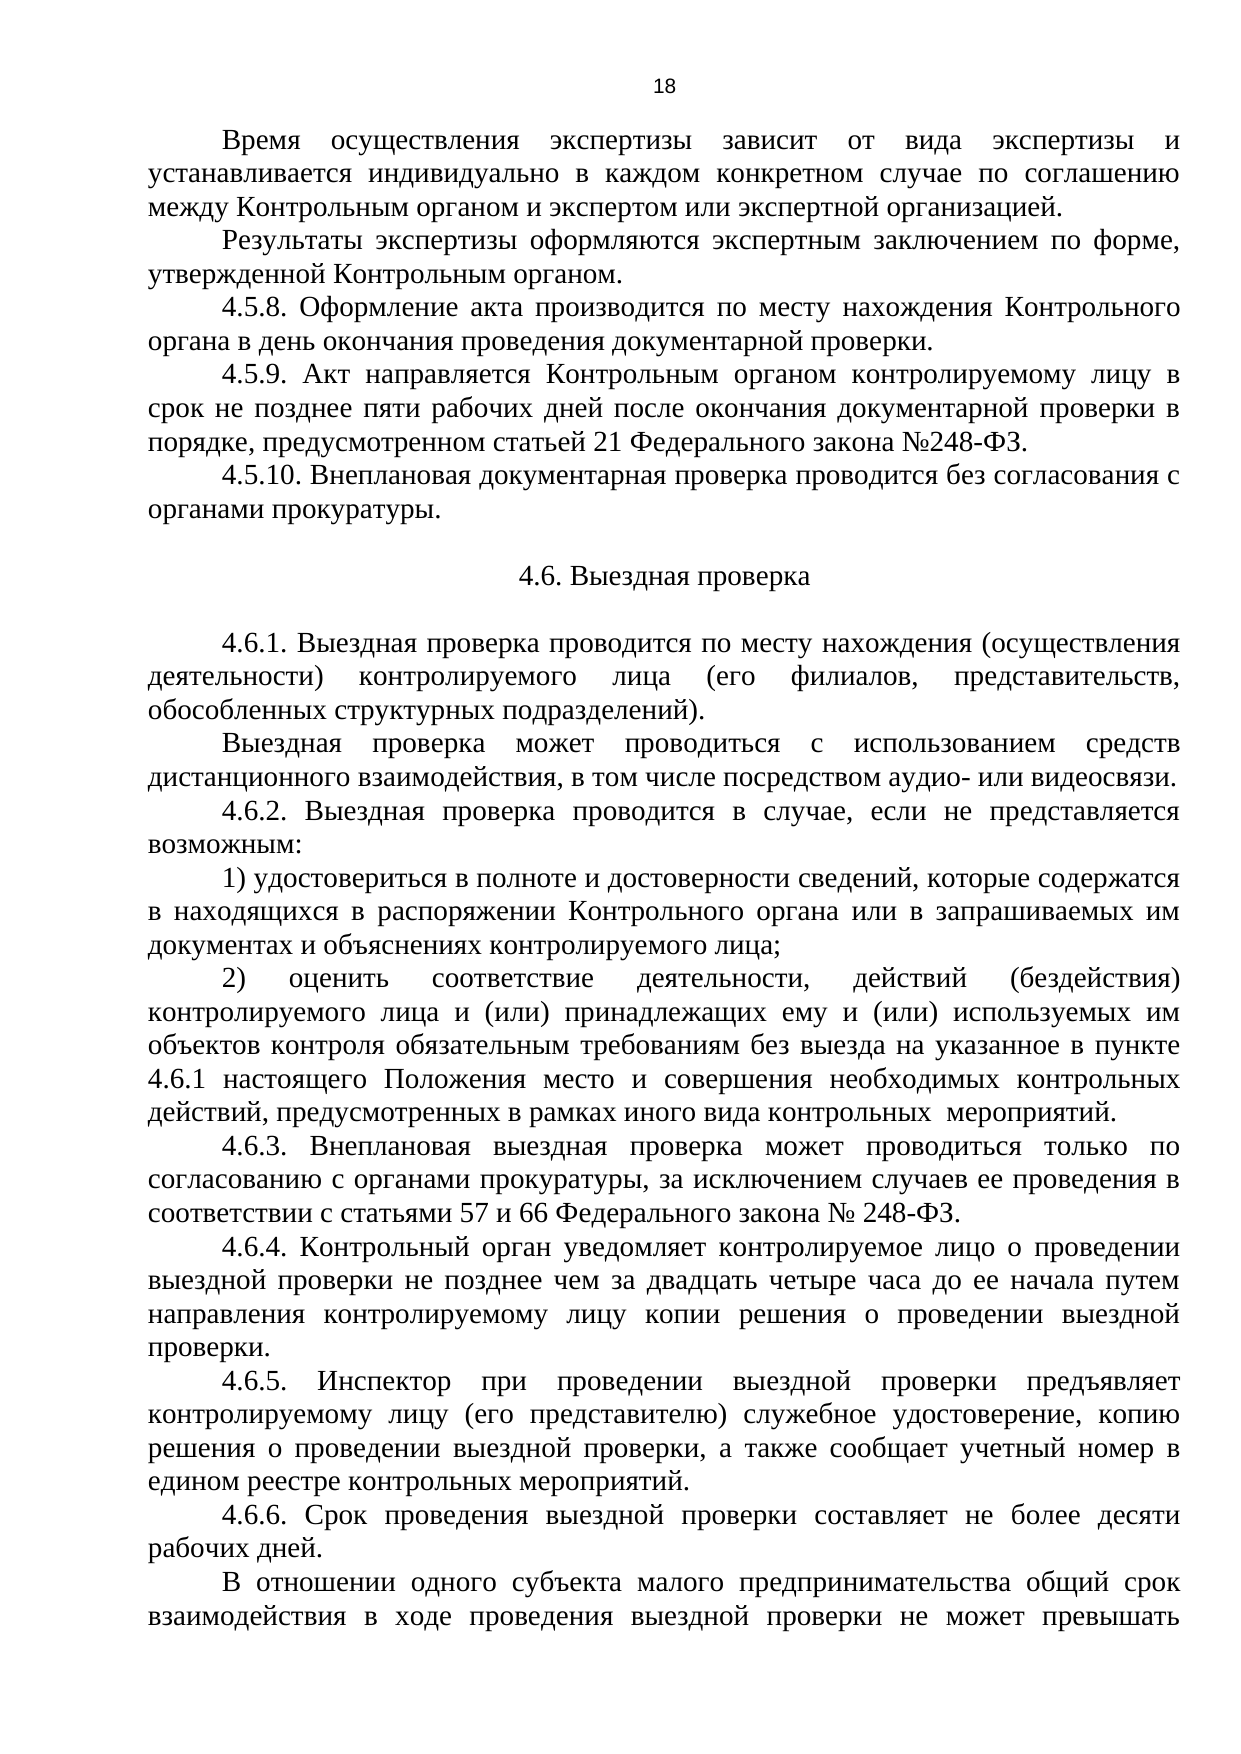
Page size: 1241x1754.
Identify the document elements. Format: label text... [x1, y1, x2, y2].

text 4.5.8. Оформление акта производится по месту нахождения Контрольного органа в день окончания проведения документарной проверки. [148, 289, 1181, 357]
list 4.5.10. Внеплановая документарная проверка проводится без согласования с органами прокуратуры. [148, 457, 1181, 524]
list 4.6. Выездная проверка [148, 558, 1181, 591]
text Время осуществления экспертизы зависит от вида экспертизы и устанавливается индивидуально в каждом конкретном случае по соглашению между Контрольным органом и экспертом или экспертной организацией. [148, 122, 1181, 222]
list 4.6.6. Срок проведения выездной проверки составляет не более десяти рабочих дней. [148, 1497, 1181, 1564]
text 1) удостовериться в полноте и достоверности сведений, которые содержатся в находящихся в распоряжении Контрольного органа или в запрашиваемых им документах и объяснениях контролируемого лица; [148, 860, 1181, 960]
list 4.6.2. Выездная проверка проводится в случае, если не представляется возможным: [148, 793, 1181, 860]
text 4.6.3. Внеплановая выездная проверка может проводиться только по согласованию с органами прокуратуры, за исключением случаев ее проведения в соответствии с статьями 57 и 66 Федерального закона № 248-ФЗ. [148, 1128, 1181, 1229]
text Выездная проверка может проводиться с использованием средств дистанционного взаимодействия, в том числе посредством аудио- или видеосвязи. [148, 726, 1181, 793]
text 4.6.4. Контрольный орган уведомляет контролируемое лицо о проведении выездной проверки не позднее чем за двадцать четыре часа до ее начала путем направления контролируемому лицу копии решения о проведении выездной проверки. [148, 1229, 1181, 1363]
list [148, 1564, 1181, 1631]
list 4.6.1. Выездная проверка проводится по месту нахождения (осуществления деятельности) контролируемого лица (его филиалов, представительств, обособленных структурных подразделений). [148, 625, 1181, 726]
list 4.6.5. Инспектор при проведении выездной проверки предъявляет контролируемому лицу (его представителю) служебное удостоверение, копию решения о проведении выездной проверки, а также сообщает учетный номер в едином реестре контрольных мероприятий. [148, 1363, 1181, 1497]
text 4.5.9. Акт направляется Контрольным органом контролируемому лицу в срок не позднее пяти рабочих дней после окончания документарной проверки в порядке, предусмотренном статьей 21 Федерального закона №248-ФЗ. [148, 357, 1181, 457]
text 2) оценить соответствие деятельности, действий (бездействия) контролируемого лица и (или) принадлежащих ему и (или) используемых им объектов контроля обязательным требованиям без выезда на указанное в пункте 4.6.1 настоящего Положения место и совершения необходимых контрольных действий, предусмотренных в рамках иного вида контрольных мероприятий. [148, 960, 1181, 1128]
text Результаты экспертизы оформляются экспертным заключением по форме, утвержденной Контрольным органом. [148, 222, 1181, 289]
